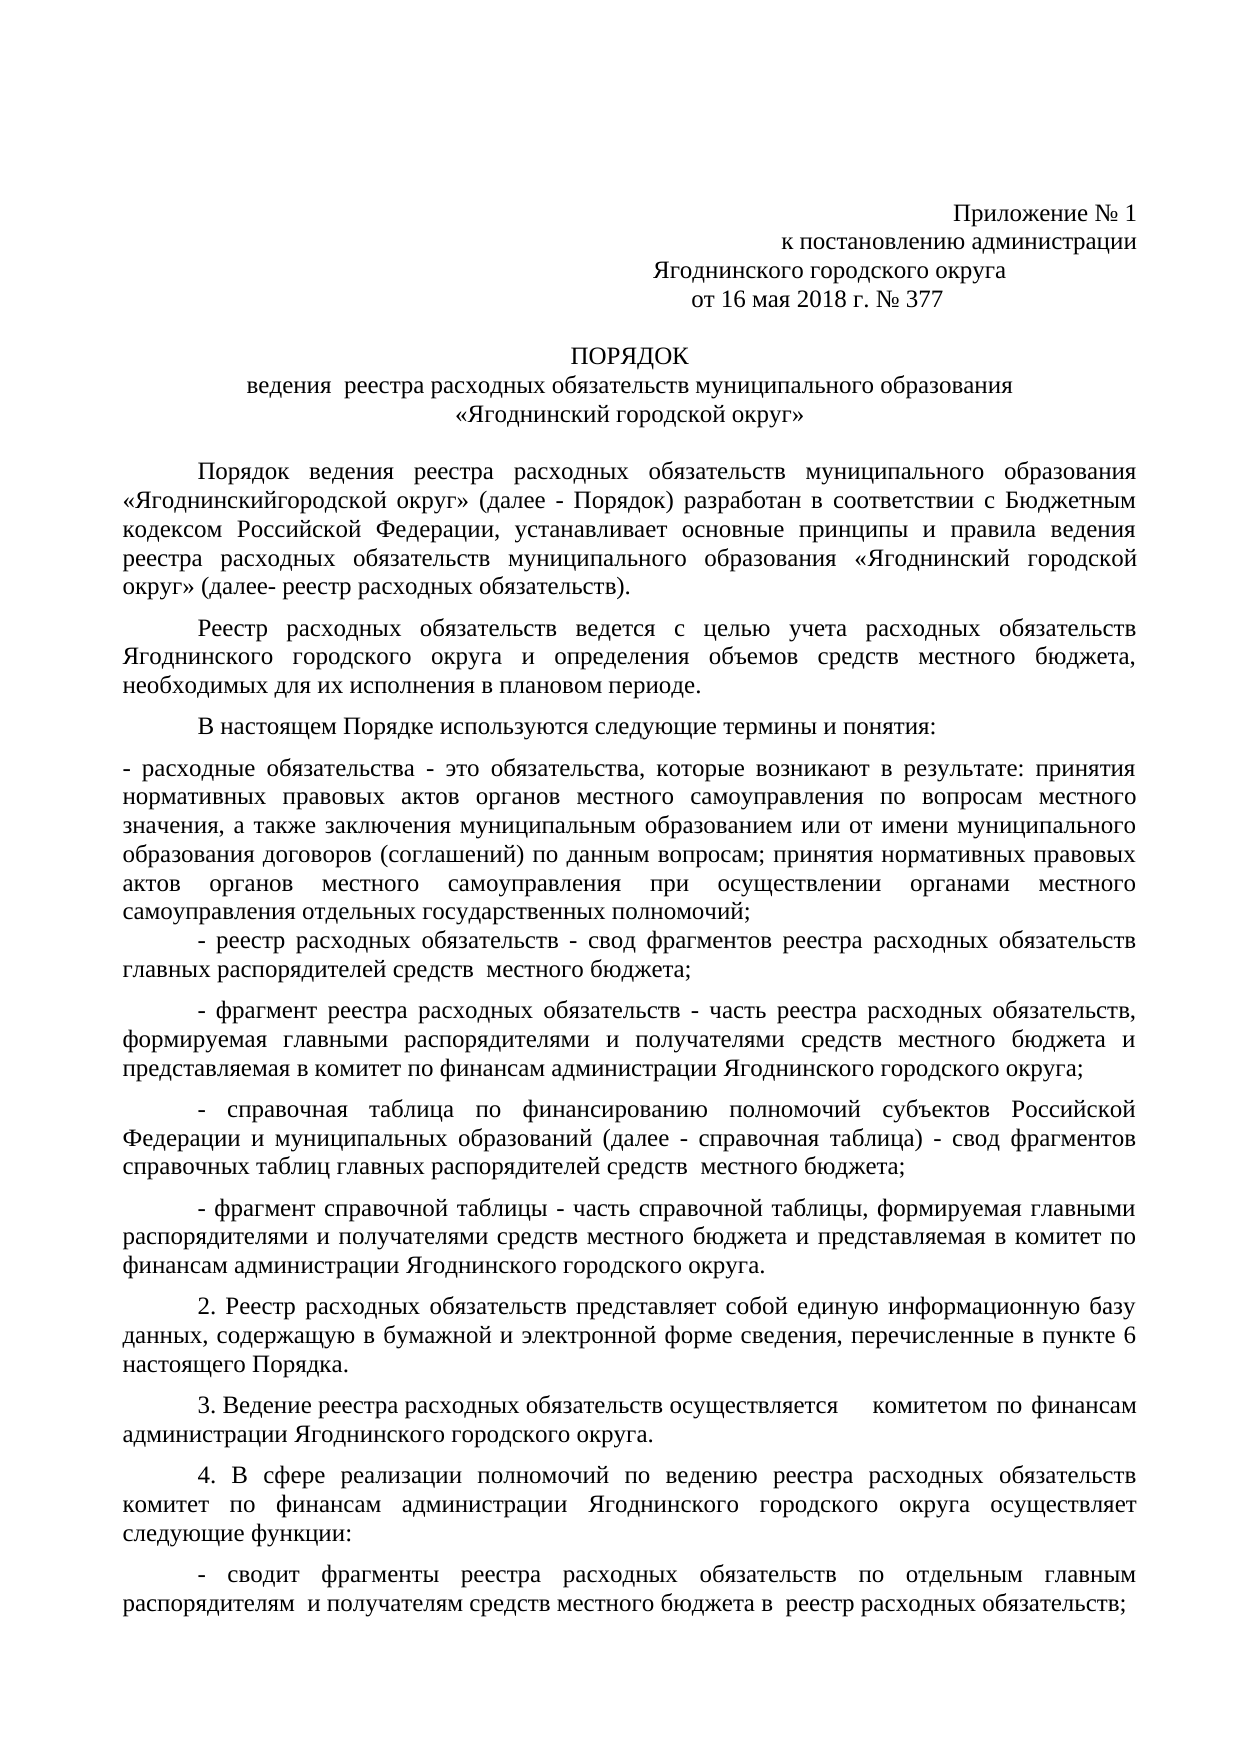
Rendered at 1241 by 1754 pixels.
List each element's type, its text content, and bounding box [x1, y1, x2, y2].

text Порядок ведения реестра расходных обязательств муниципального образования «Ягоднинскийгородской округ» (далее - Порядок) разработан в соответствии с Бюджетным кодексом Российской Федерации, устанавливает основные принципы и правила ведения реестра расходных обязательств муниципального образования «Ягоднинский городской округ» (далее- реестр расходных обязательств). [122, 456, 1137, 600]
text ведения реестра расходных обязательств муниципального образования [122, 370, 1137, 399]
text 2. Реестр расходных обязательств представляет собой единую информационную базу данных, содержащую в бумажной и электронной форме сведения, перечисленные в пункте 6 настоящего Порядка. [122, 1291, 1137, 1378]
text 3. Ведение реестра расходных обязательств осуществляется комитетом по финансам администрации Ягоднинского городского округа. [122, 1390, 1137, 1448]
text Реестр расходных обязательств ведется с целью учета расходных обязательств Ягоднинского городского округа и определения объемов средств местного бюджета, необходимых для их исполнения в плановом периоде. [122, 613, 1137, 699]
text - сводит фрагменты реестра расходных обязательств по отдельным главным распорядителям и получателям средств местного бюджета в реестр расходных обязательств; [122, 1559, 1137, 1616]
text от 16 мая 2018 г. № 377 [122, 284, 1137, 313]
text - фрагмент реестра расходных обязательств - часть реестра расходных обязательств, формируемая главными распорядителями и получателями средств местного бюджета и представляемая в комитет по финансам администрации Ягоднинского городского округа; [122, 995, 1137, 1081]
text 4. В сфере реализации полномочий по ведению реестра расходных обязательств комитет по финансам администрации Ягоднинского городского округа осуществляет следующие функции: [122, 1460, 1137, 1546]
text - справочная таблица по финансированию полномочий субъектов Российской Федерации и муниципальных образований (далее - справочная таблица) - свод фрагментов справочных таблиц главных распорядителей средств местного бюджета; [122, 1094, 1137, 1180]
text ПОРЯДОК [122, 341, 1137, 370]
text Приложение № 1 к постановлению администрации [122, 198, 1137, 255]
text В настоящем Порядке используются следующие термины и понятия: [122, 711, 1137, 740]
text - расходные обязательства - это обязательства, которые возникают в результате: принятия нормативных правовых актов органов местного самоуправления по вопросам местного значения, а также заключения муниципальным образованием или от имени муниципального образования договоров (соглашений) по данным вопросам; принятия нормативных правовых актов органов местного самоуправления при осуществлении органами местного самоуправления отдельных государственных полномочий; [122, 753, 1137, 925]
text - реестр расходных обязательств - свод фрагментов реестра расходных обязательств главных распорядителей средств местного бюджета; [122, 925, 1137, 983]
text Ягоднинского городского округа [122, 255, 1137, 284]
text «Ягоднинский городской округ» [122, 399, 1137, 428]
text - фрагмент справочной таблицы - часть справочной таблицы, формируемая главными распорядителями и получателями средств местного бюджета и представляемая в комитет по финансам администрации Ягоднинского городского округа. [122, 1193, 1137, 1279]
